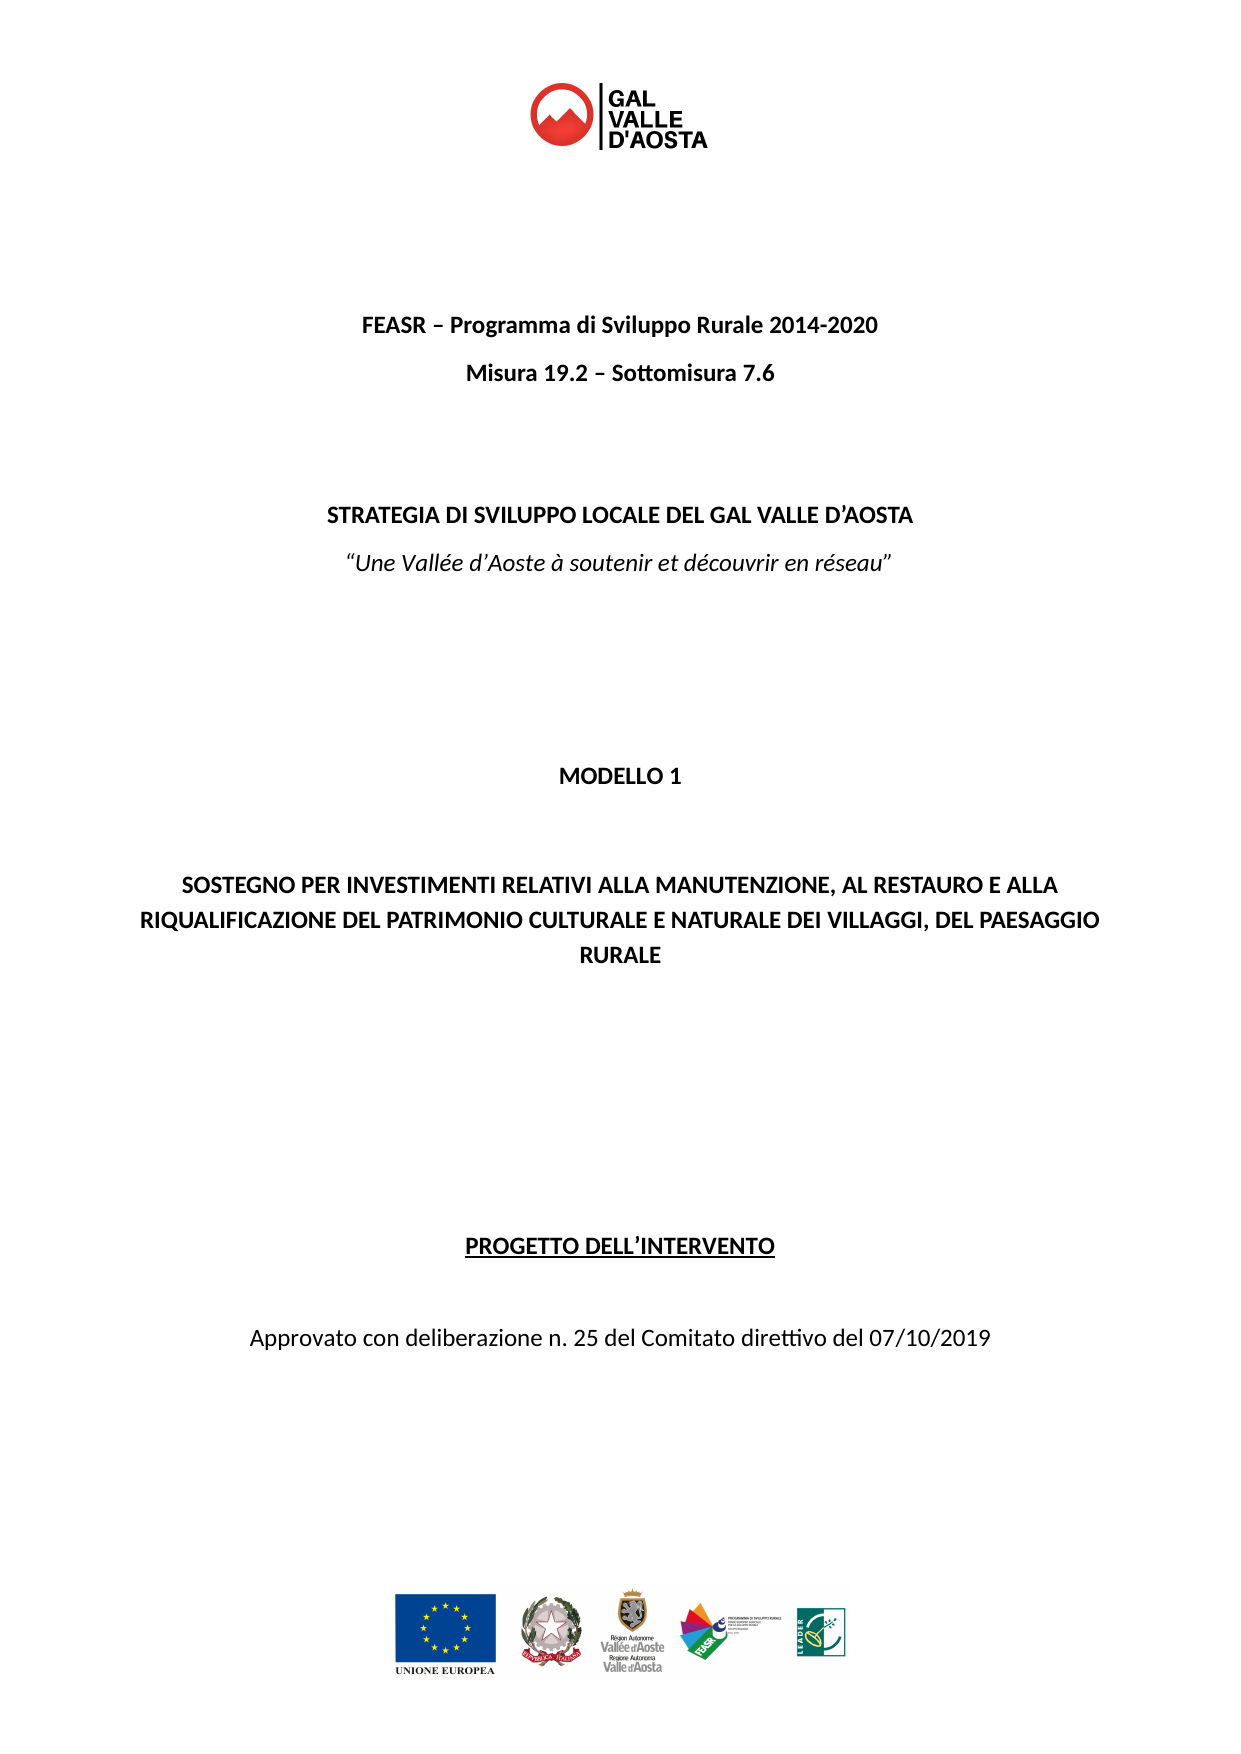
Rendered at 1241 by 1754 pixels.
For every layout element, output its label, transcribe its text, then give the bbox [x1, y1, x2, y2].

text FEASR – Programma di Sviluppo Rurale 2014-2020 [118, 309, 1122, 340]
text SOSTEGNO PER INVESTIMENTI RELATIVI ALLA MANUTENZIONE, AL RESTAURO E ALLA RIQUALIFICAZIONE DEL PATRIMONIO CULTURALE E NATURALE DEI VILLAGGI, DEL PAESAGGIO RURALE [118, 869, 1122, 969]
text STRATEGIA DI SVILUPPO LOCALE DEL GAL VALLE D’AOSTA [118, 499, 1122, 530]
text MODELLO 1 [118, 760, 1122, 791]
picture [528, 73, 712, 156]
text Approvato con deliberazione n. 25 del Comitato direttivo del 07/10/2019 [118, 1322, 1122, 1353]
picture [387, 1584, 853, 1681]
text “Une Vallée d’Aoste à soutenir et découvrir en réseau” [118, 547, 1122, 577]
text Misura 19.2 – Sottomisura 7.6 [118, 357, 1122, 387]
text PROGETTO DELL’INTERVENTO [118, 1231, 1122, 1261]
